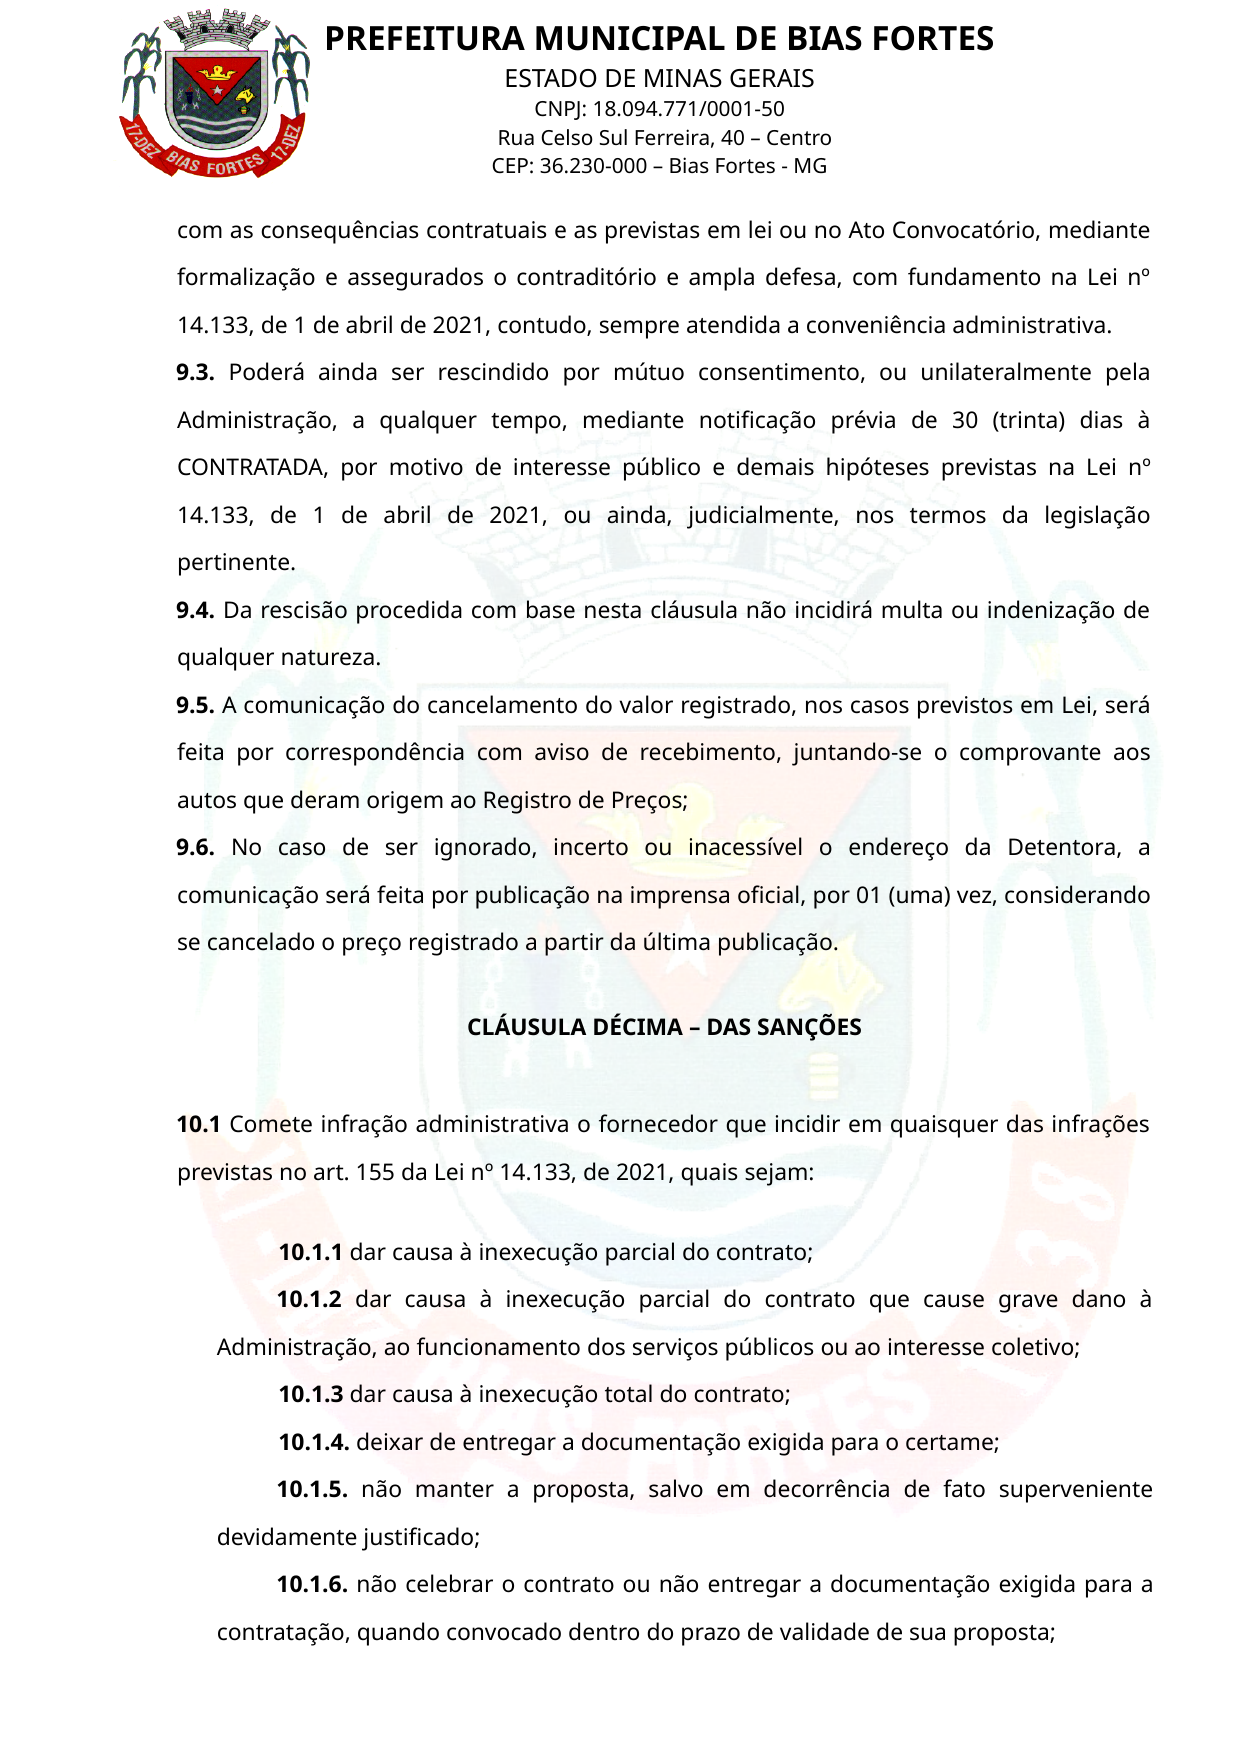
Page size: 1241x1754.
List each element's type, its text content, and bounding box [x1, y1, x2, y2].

subtitle CLÁUSULA DÉCIMA – DAS SANÇÕES [177, 1010, 1152, 1042]
text 10.1.3 dar causa à inexecução total do contrato; [278, 1378, 1154, 1410]
picture [102, 0, 328, 189]
text 9.5. A comunicação do cancelamento do valor registrado, nos casos previstos em Lei, será feita por correspondência com aviso de recebimento, juntando-se o comprovante aos autos que deram origem ao Registro de Preços; [176, 689, 1152, 815]
text 10.1 Comete infração administrativa o fornecedor que incidir em quaisquer das infrações previstas no art. 155 da Lei nº 14.133, de 2021, quais sejam: [176, 1108, 1152, 1187]
text 9.6. No caso de ser ignorado, incerto ou inacessível o endereço da Detentora, a comunicação será feita por publicação na imprensa oficial, por 01 (uma) vez, considerando se cancelado o preço registrado a partir da última publicação. [176, 831, 1152, 957]
text 10.1.6. não celebrar o contrato ou não entregar a documentação exigida para a contratação, quando convocado dentro do prazo de validade de sua proposta; [217, 1568, 1154, 1647]
text 9.4. Da rescisão procedida com base nesta cláusula não incidirá multa ou indenização de qualquer natureza. [176, 594, 1152, 672]
text 10.1.4. deixar de entregar a documentação exigida para o certame; [278, 1426, 1154, 1457]
text 10.1.5. não manter a proposta, salvo em decorrência de fato superveniente devidamente justificado; [217, 1473, 1154, 1552]
text 10.1.1 dar causa à inexecução parcial do contrato; [278, 1236, 1154, 1267]
text 9.3. Poderá ainda ser rescindido por mútuo consentimento, ou unilateralmente pela Administração, a qualquer tempo, mediante notificação prévia de 30 (trinta) dias à CONTRATADA, por motivo de interesse público e demais hipóteses previstas na Lei nº 14.133, de 1 de abril de 2021, ou ainda, judicialmente, nos termos da legislação pertinente. [176, 356, 1152, 577]
text 10.1.2 dar causa à inexecução parcial do contrato que cause grave dano à Administração, ao funcionamento dos serviços públicos ou ao interesse coletivo; [217, 1283, 1154, 1362]
